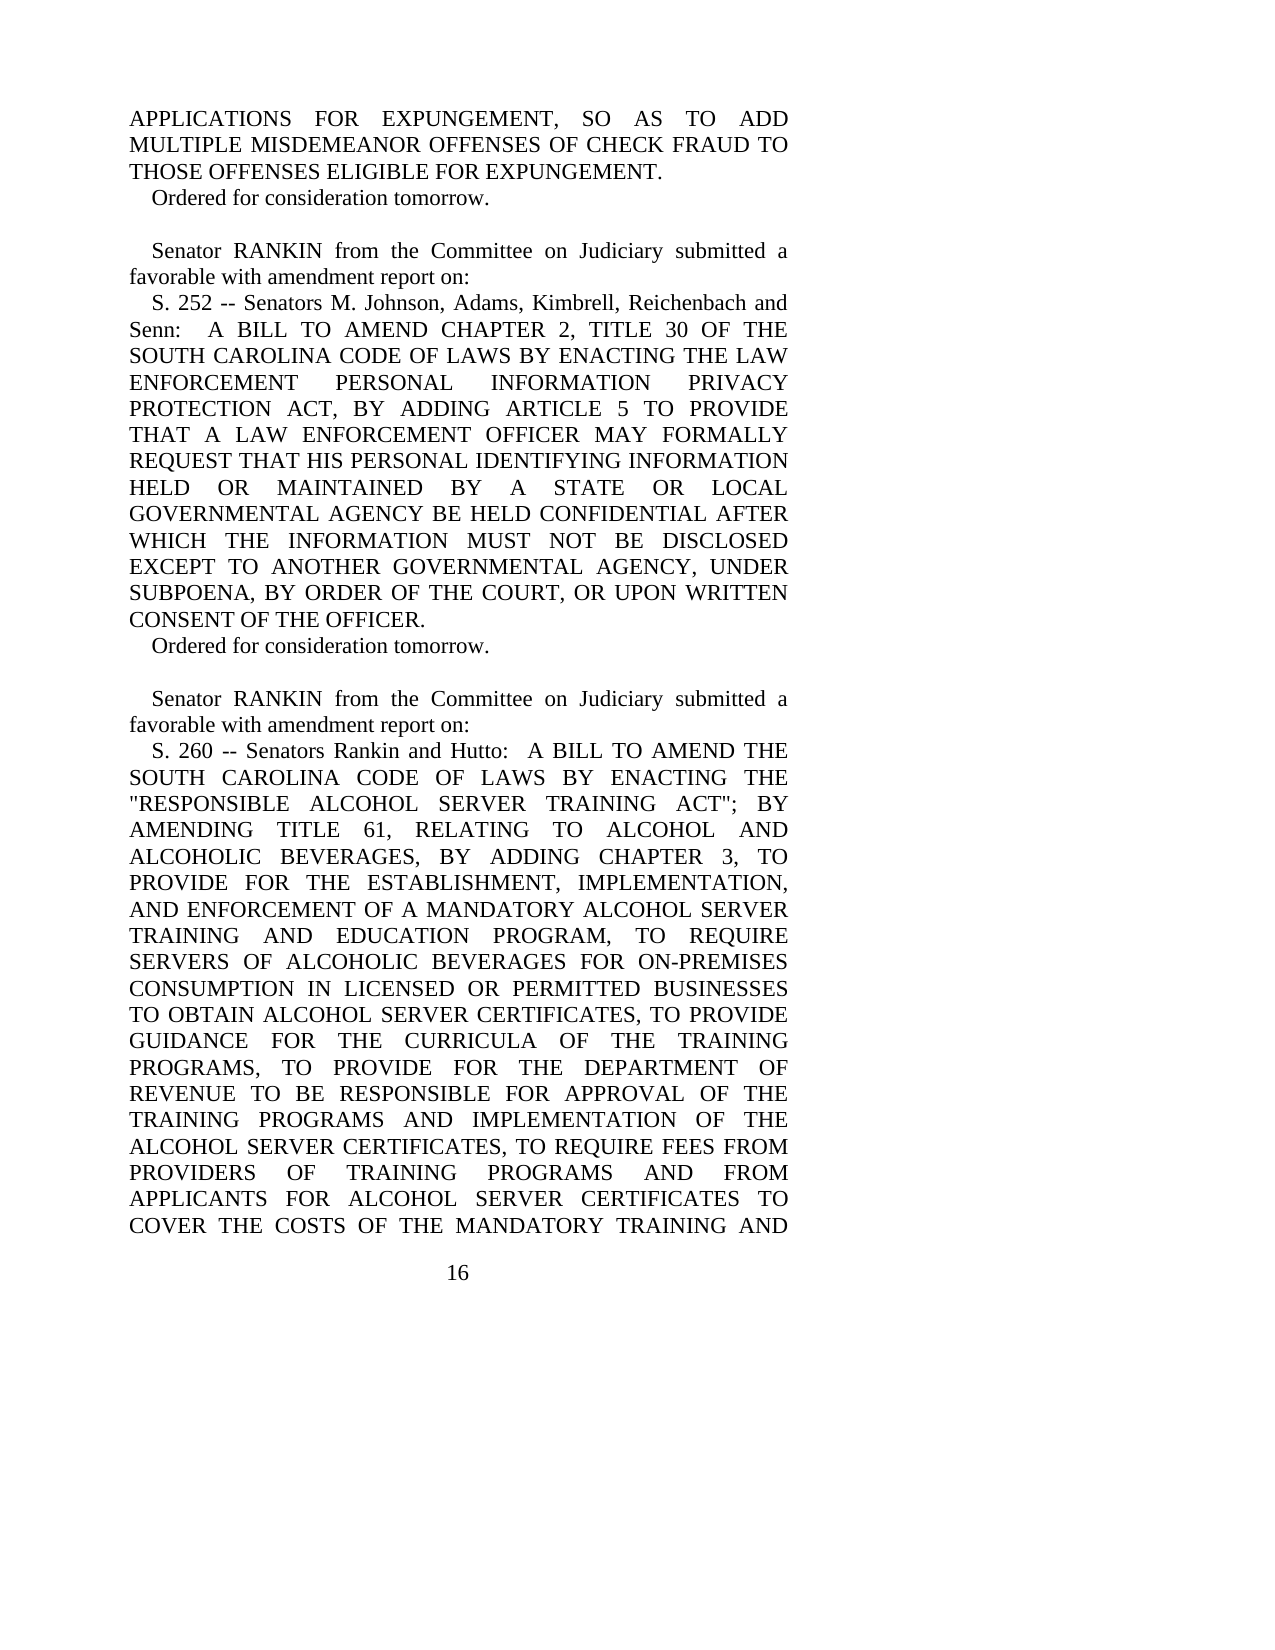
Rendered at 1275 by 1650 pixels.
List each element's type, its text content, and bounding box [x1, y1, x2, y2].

text Ordered for consideration tomorrow. [129, 632, 789, 658]
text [129, 105, 789, 184]
text Senator RANKIN from the Committee on Judiciary submitted a favorable with amendment report on: [129, 685, 789, 737]
text Ordered for consideration tomorrow. [129, 184, 789, 210]
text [129, 737, 789, 1238]
text S. 252 -- Senators M. Johnson, Adams, Kimbrell, Reichenbach and Senn: A BILL TO AMEND CHAPTER 2, TITLE 30 OF THE SOUTH CAROLINA CODE OF LAWS BY ENACTING THE LAW ENFORCEMENT PERSONAL INFORMATION PRIVACY PROTECTION ACT, BY ADDING ARTICLE 5 TO PROVIDE THAT A LAW ENFORCEMENT OFFICER MAY FORMALLY REQUEST THAT HIS PERSONAL IDENTIFYING INFORMATION HELD OR MAINTAINED BY A STATE OR LOCAL GOVERNMENTAL AGENCY BE HELD CONFIDENTIAL AFTER WHICH THE INFORMATION MUST NOT BE DISCLOSED EXCEPT TO ANOTHER GOVERNMENTAL AGENCY, UNDER SUBPOENA, BY ORDER OF THE COURT, OR UPON WRITTEN CONSENT OF THE OFFICER. [129, 289, 789, 632]
text Senator RANKIN from the Committee on Judiciary submitted a favorable with amendment report on: [129, 237, 789, 289]
